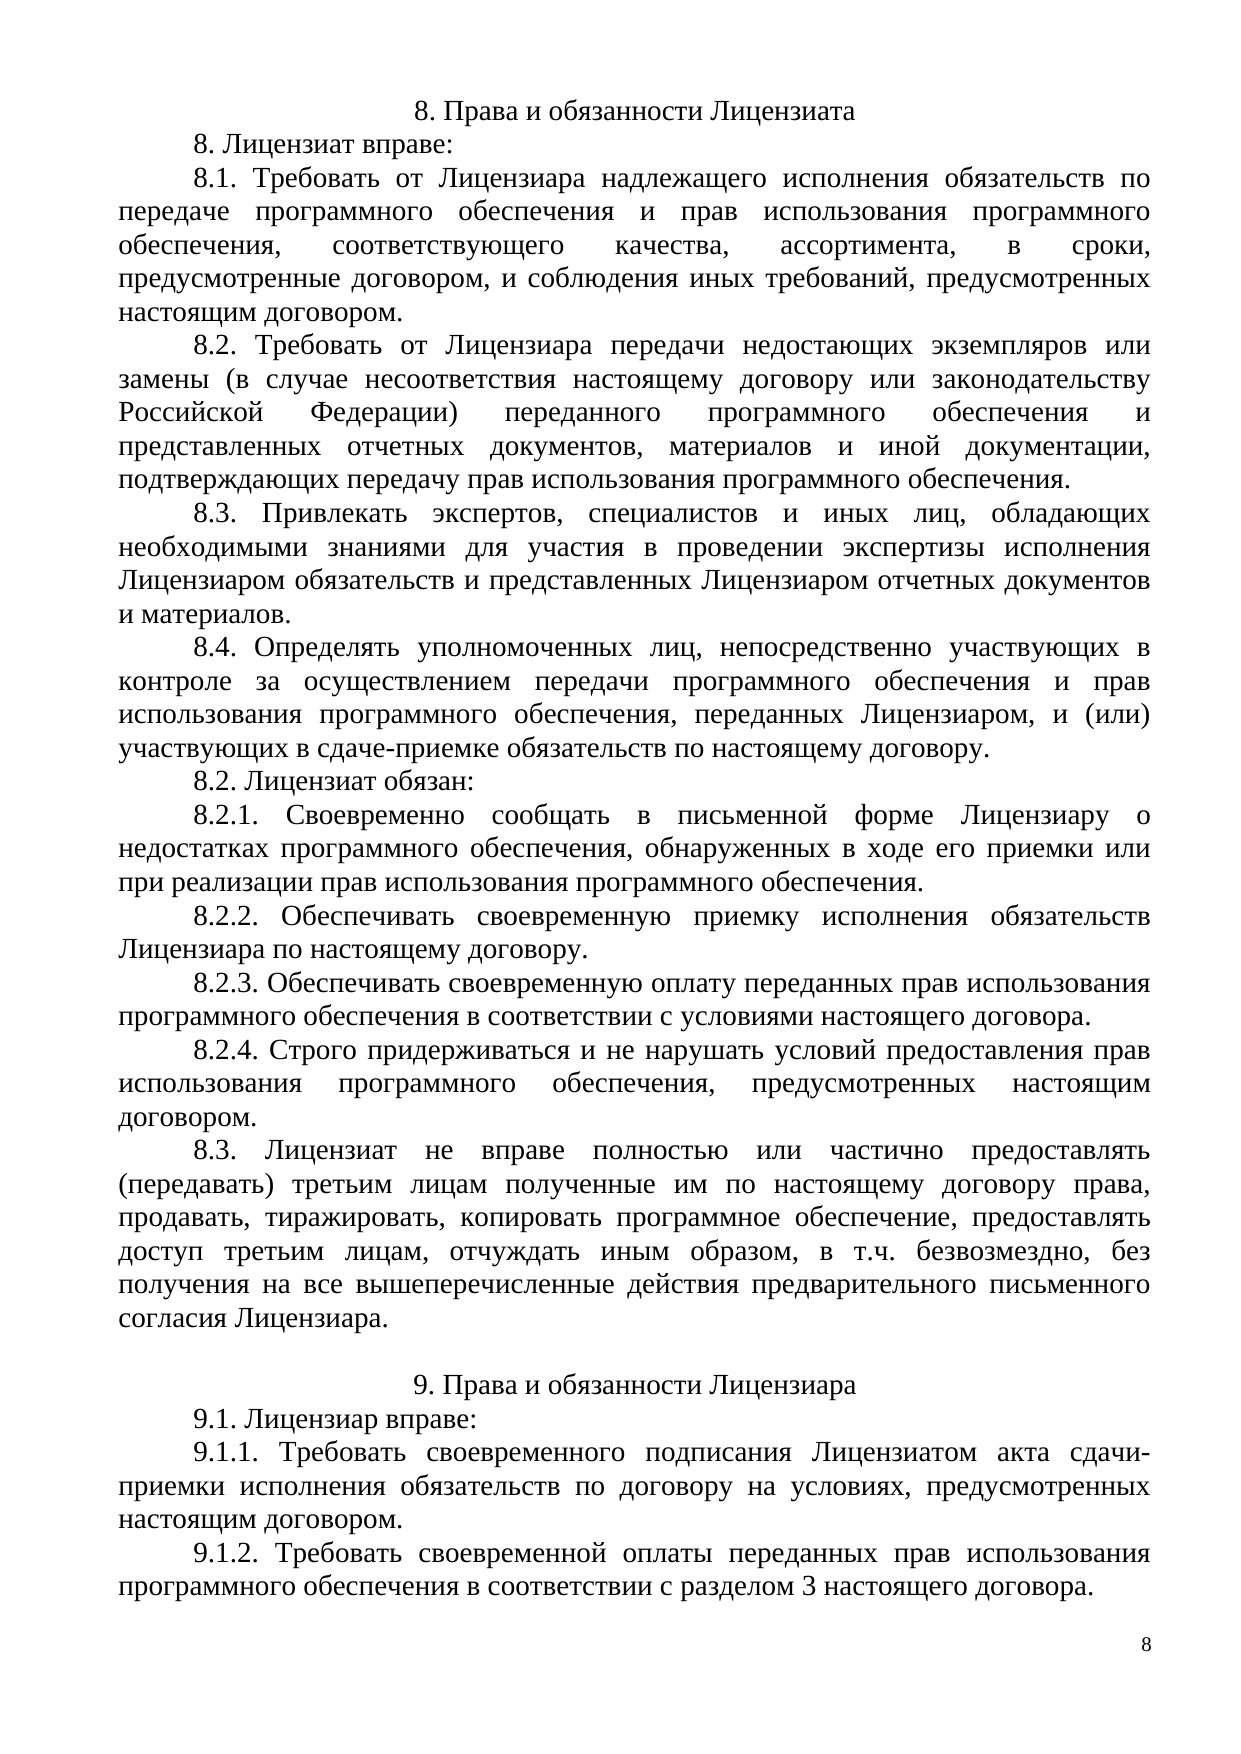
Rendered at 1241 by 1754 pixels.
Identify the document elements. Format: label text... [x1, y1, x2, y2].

text 8.3. Лицензиат не вправе полностью или частично предоставлять (передавать) третьим лицам полученные им по настоящему договору права, продавать, тиражировать, копировать программное обеспечение, предоставлять доступ третьим лицам, отчуждать иным образом, в т.ч. безвозмездно, без получения на все вышеперечисленные действия предварительного письменного согласия Лицензиара. [118, 1132, 1152, 1334]
text 9. Права и обязанности Лицензиара [118, 1367, 1152, 1401]
text 8.2.3. Обеспечивать своевременную оплату переданных прав использования программного обеспечения в соответствии с условиями настоящего договора. [118, 965, 1152, 1032]
text 8.2. Требовать от Лицензиара передачи недостающих экземпляров или замены (в случае несоответствия настоящему договору или законодательству Российской Федерации) переданного программного обеспечения и представленных отчетных документов, материалов и иной документации, подтверждающих передачу прав использования программного обеспечения. [118, 327, 1152, 495]
text 9.1. Лицензиар вправе: [118, 1401, 1152, 1434]
text 8.3. Привлекать экспертов, специалистов и иных лиц, обладающих необходимыми знаниями для участия в проведении экспертизы исполнения Лицензиаром обязательств и представленных Лицензиаром отчетных документов и материалов. [118, 495, 1152, 629]
text 8.1. Требовать от Лицензиара надлежащего исполнения обязательств по передаче программного обеспечения и прав использования программного обеспечения, соответствующего качества, ассортимента, в сроки, предусмотренные договором, и соблюдения иных требований, предусмотренных настоящим договором. [118, 160, 1152, 327]
text 8. Лицензиат вправе: [118, 126, 1152, 160]
text 9.1.2. Требовать своевременной оплаты переданных прав использования программного обеспечения в соответствии с разделом 3 настоящего договора. [118, 1535, 1152, 1602]
text 8.4. Определять уполномоченных лиц, непосредственно участвующих в контроле за осуществлением передачи программного обеспечения и прав использования программного обеспечения, переданных Лицензиаром, и (или) участвующих в сдаче-приемке обязательств по настоящему договору. [118, 629, 1152, 763]
text 9.1.1. Требовать своевременного подписания Лицензиатом акта сдачи-приемки исполнения обязательств по договору на условиях, предусмотренных настоящим договором. [118, 1434, 1152, 1535]
text 8. Права и обязанности Лицензиата [118, 93, 1152, 126]
text 8.2.4. Строго придерживаться и не нарушать условий предоставления прав использования программного обеспечения, предусмотренных настоящим договором. [118, 1032, 1152, 1132]
text 8.2.2. Обеспечивать своевременную приемку исполнения обязательств Лицензиара по настоящему договору. [118, 898, 1152, 965]
text 8.2. Лицензиат обязан: [118, 763, 1152, 797]
text 8.2.1. Своевременно сообщать в письменной форме Лицензиару о недостатках программного обеспечения, обнаруженных в ходе его приемки или при реализации прав использования программного обеспечения. [118, 797, 1152, 898]
